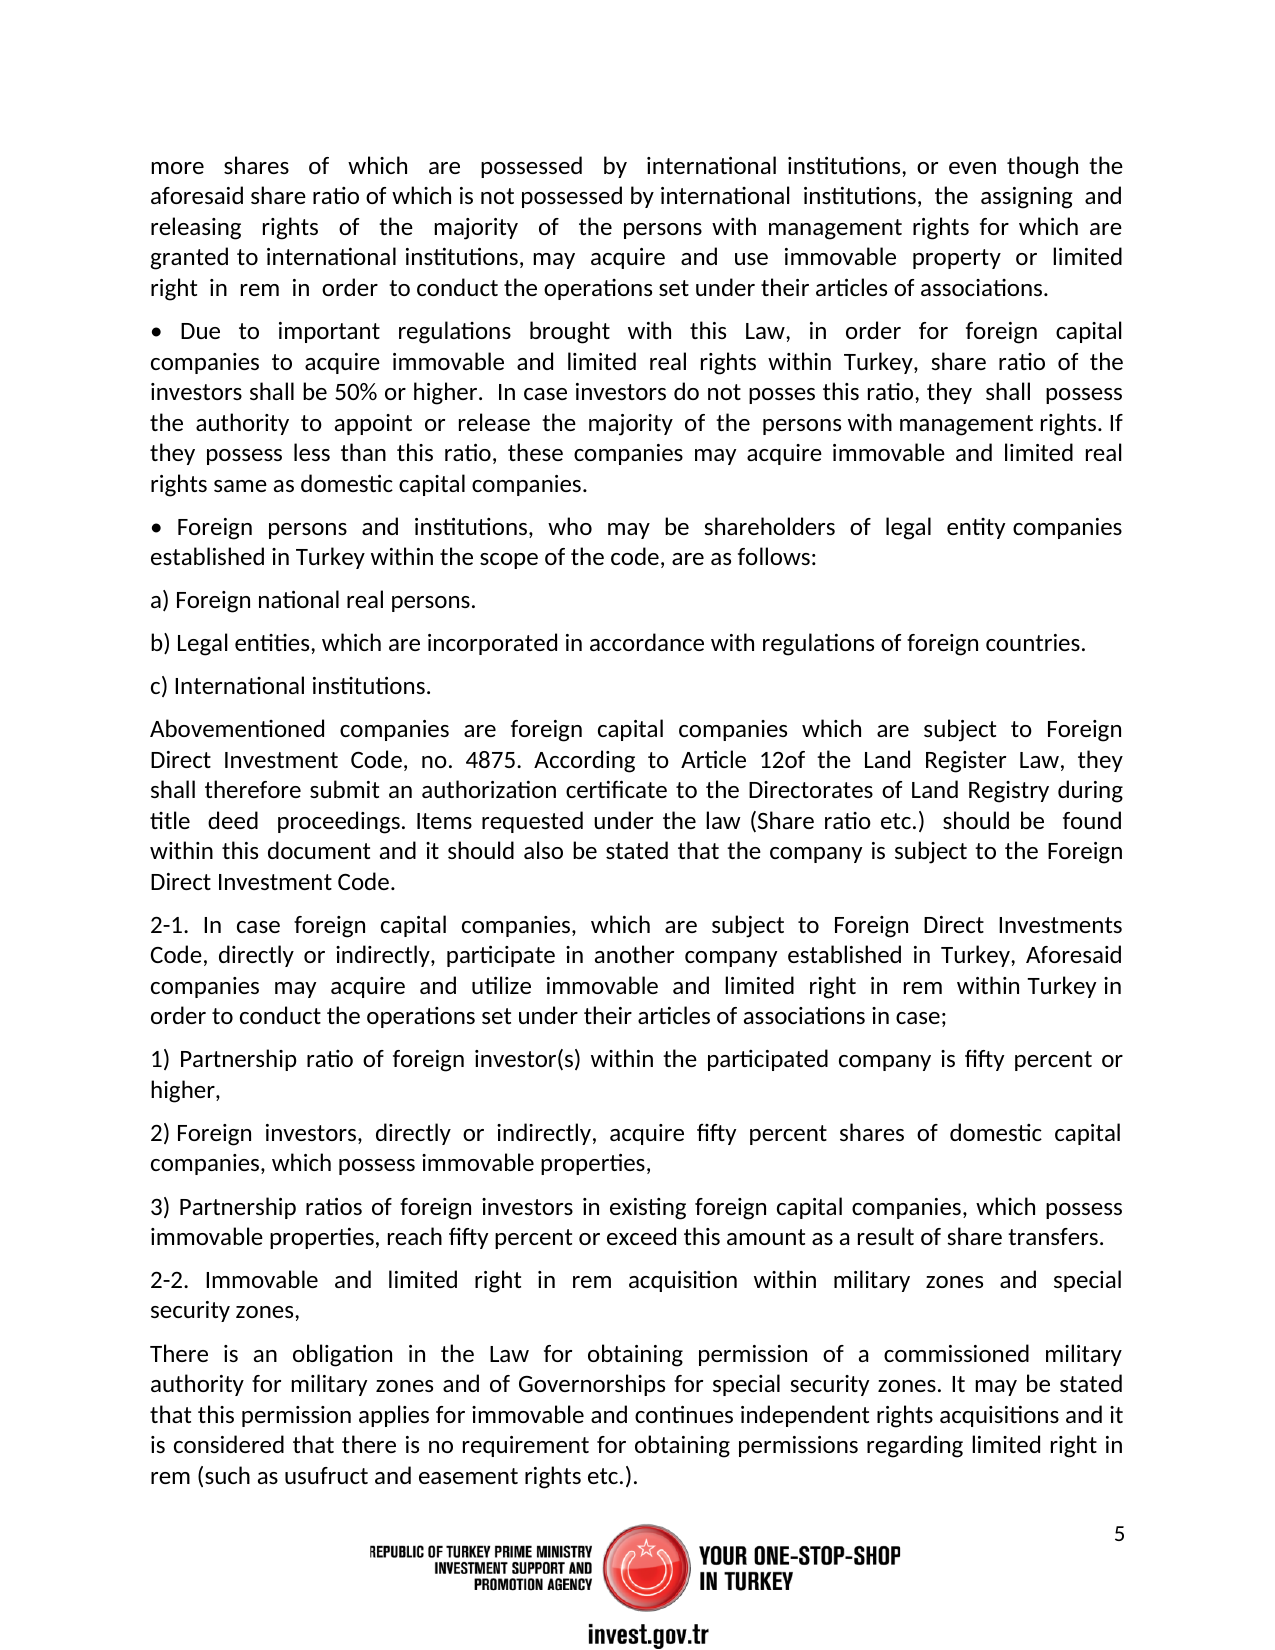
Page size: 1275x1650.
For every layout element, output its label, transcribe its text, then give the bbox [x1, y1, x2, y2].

text c) International institutions. [150, 670, 1125, 701]
text b) Legal entities, which are incorporated in accordance with regulations of foreign countries. [150, 627, 1125, 658]
text • Due to important regulations brought with this Law, in order for foreign capital companies to acquire immovable and limited real rights within Turkey, share ratio of the investors shall be 50% or higher. In case investors do not posses this ratio, they shall possess the authority to appoint or release the majority of the persons with management rights. If they possess less than this ratio, these companies may acquire immovable and limited real rights same as domestic capital companies. [150, 315, 1125, 498]
text Abovementioned companies are foreign capital companies which are subject to Foreign Direct Investment Code, no. 4875. According to Article 12of the Land Register Law, they shall therefore submit an authorization certificate to the Directorates of Land Registry during title deed proceedings. Items requested under the law (Share ratio etc.) should be found within this document and it should also be stated that the company is subject to the Foreign Direct Investment Code. [150, 713, 1125, 896]
text 2-1. In case foreign capital companies, which are subject to Foreign Direct Investments Code, directly or indirectly, participate in another company established in Turkey, Aforesaid companies may acquire and utilize immovable and limited right in rem within Turkey in order to conduct the operations set under their articles of associations in case; [150, 909, 1125, 1031]
text 2) Foreign investors, directly or indirectly, acquire fifty percent shares of domestic capital companies, which possess immovable properties, [150, 1117, 1125, 1178]
text • Foreign persons and institutions, who may be shareholders of legal entity companies established in Turkey within the scope of the code, are as follows: [150, 511, 1125, 572]
text a) Foreign national real persons. [150, 584, 1125, 615]
text 2-2. Immovable and limited right in rem acquisition within military zones and special security zones, [150, 1264, 1125, 1325]
text 3) Partnership ratios of foreign investors in existing foreign capital companies, which possess immovable properties, reach fifty percent or exceed this amount as a result of share transfers. [150, 1191, 1125, 1252]
picture [368, 1523, 900, 1648]
text There is an obligation in the Law for obtaining permission of a commissioned military authority for military zones and of Governorships for special security zones. It may be stated that this permission applies for immovable and continues independent rights acquisitions and it is considered that there is no requirement for obtaining permissions regarding limited right in rem (such as usufruct and easement rights etc.). [150, 1338, 1125, 1490]
text 1) Partnership ratio of foreign investor(s) within the participated company is fifty percent or higher, [150, 1043, 1125, 1104]
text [150, 150, 1125, 303]
